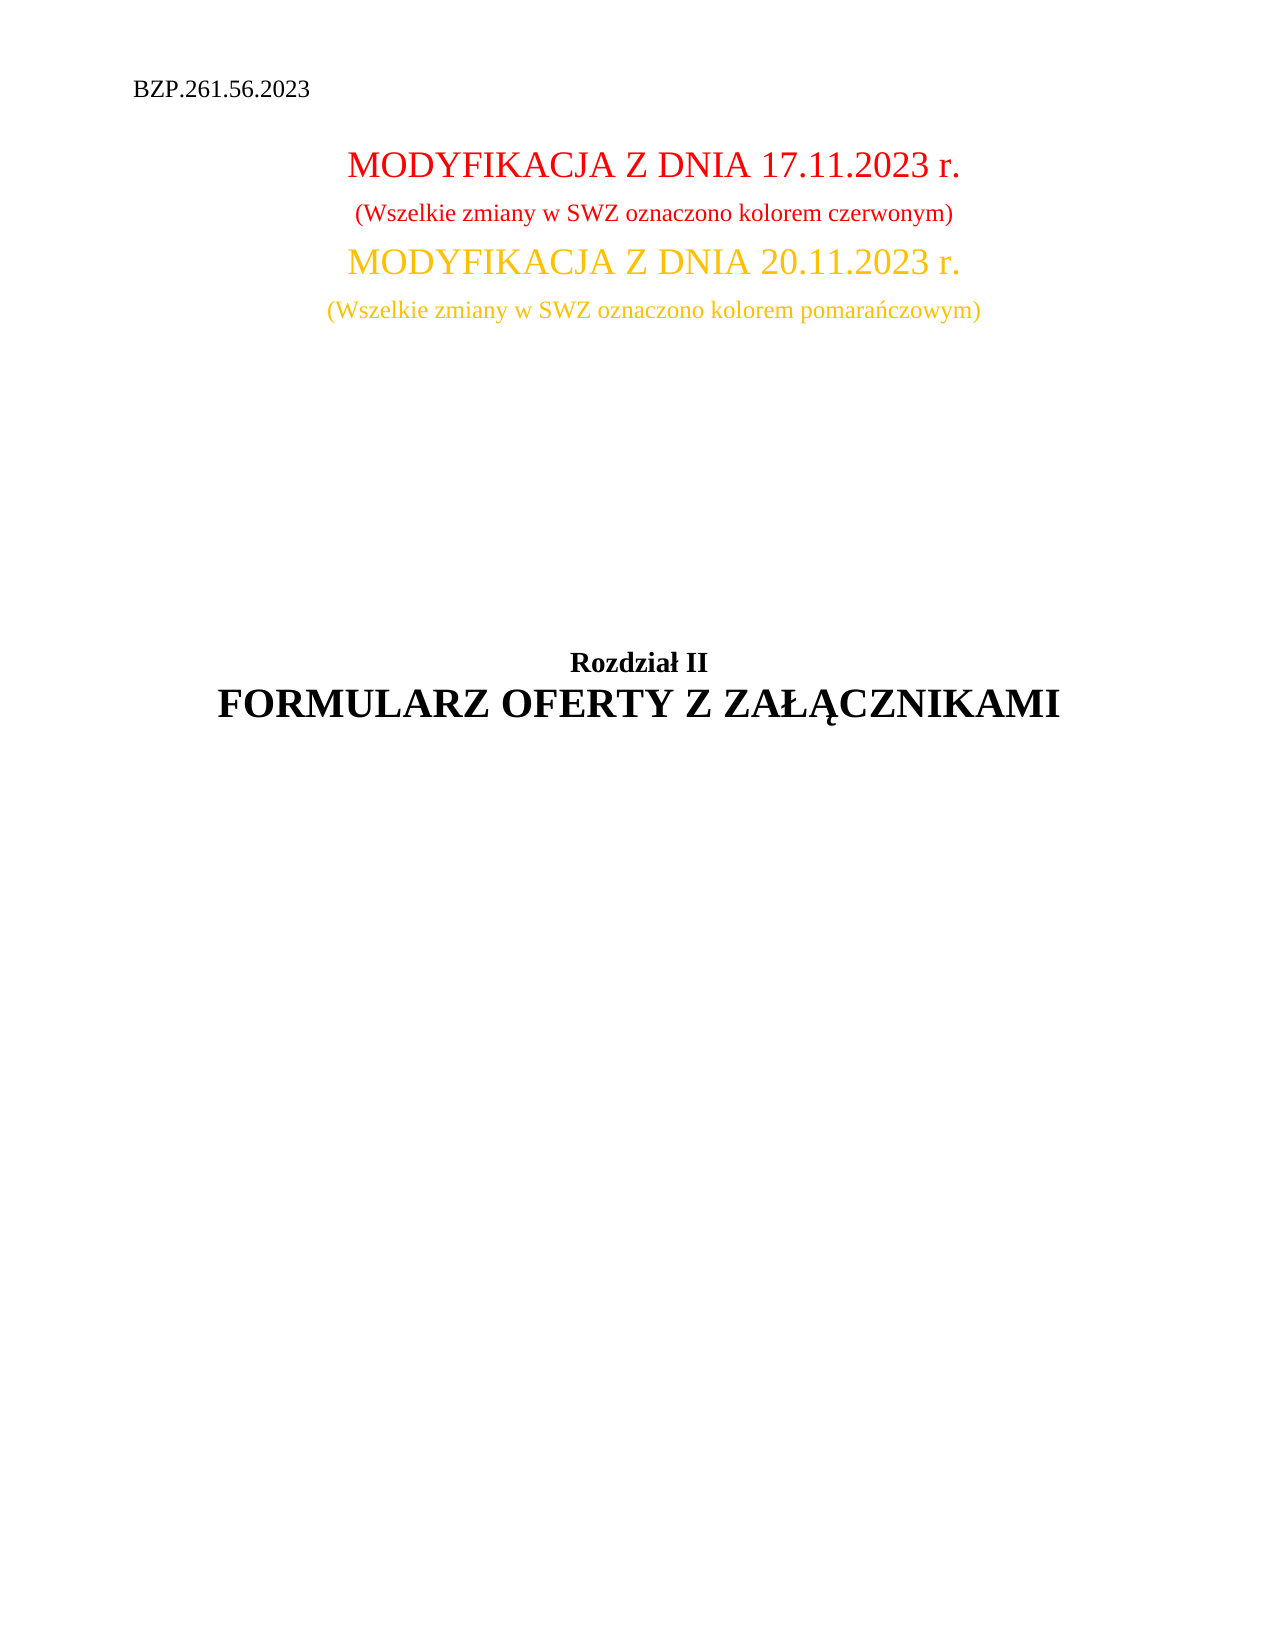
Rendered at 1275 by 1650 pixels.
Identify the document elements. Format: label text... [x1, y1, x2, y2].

text Rozdział II [133, 645, 1145, 679]
text MODYFIKACJA Z DNIA 20.11.2023 r. [162, 239, 1145, 282]
text MODYFIKACJA Z DNIA 17.11.2023 r. [162, 142, 1145, 186]
text (Wszelkie zmiany w SWZ oznaczono kolorem czerwonym) [162, 198, 1145, 227]
text FORMULARZ OFERTY Z ZAŁĄCZNIKAMI [133, 679, 1145, 727]
text (Wszelkie zmiany w SWZ oznaczono kolorem pomarańczowym) [162, 295, 1145, 324]
